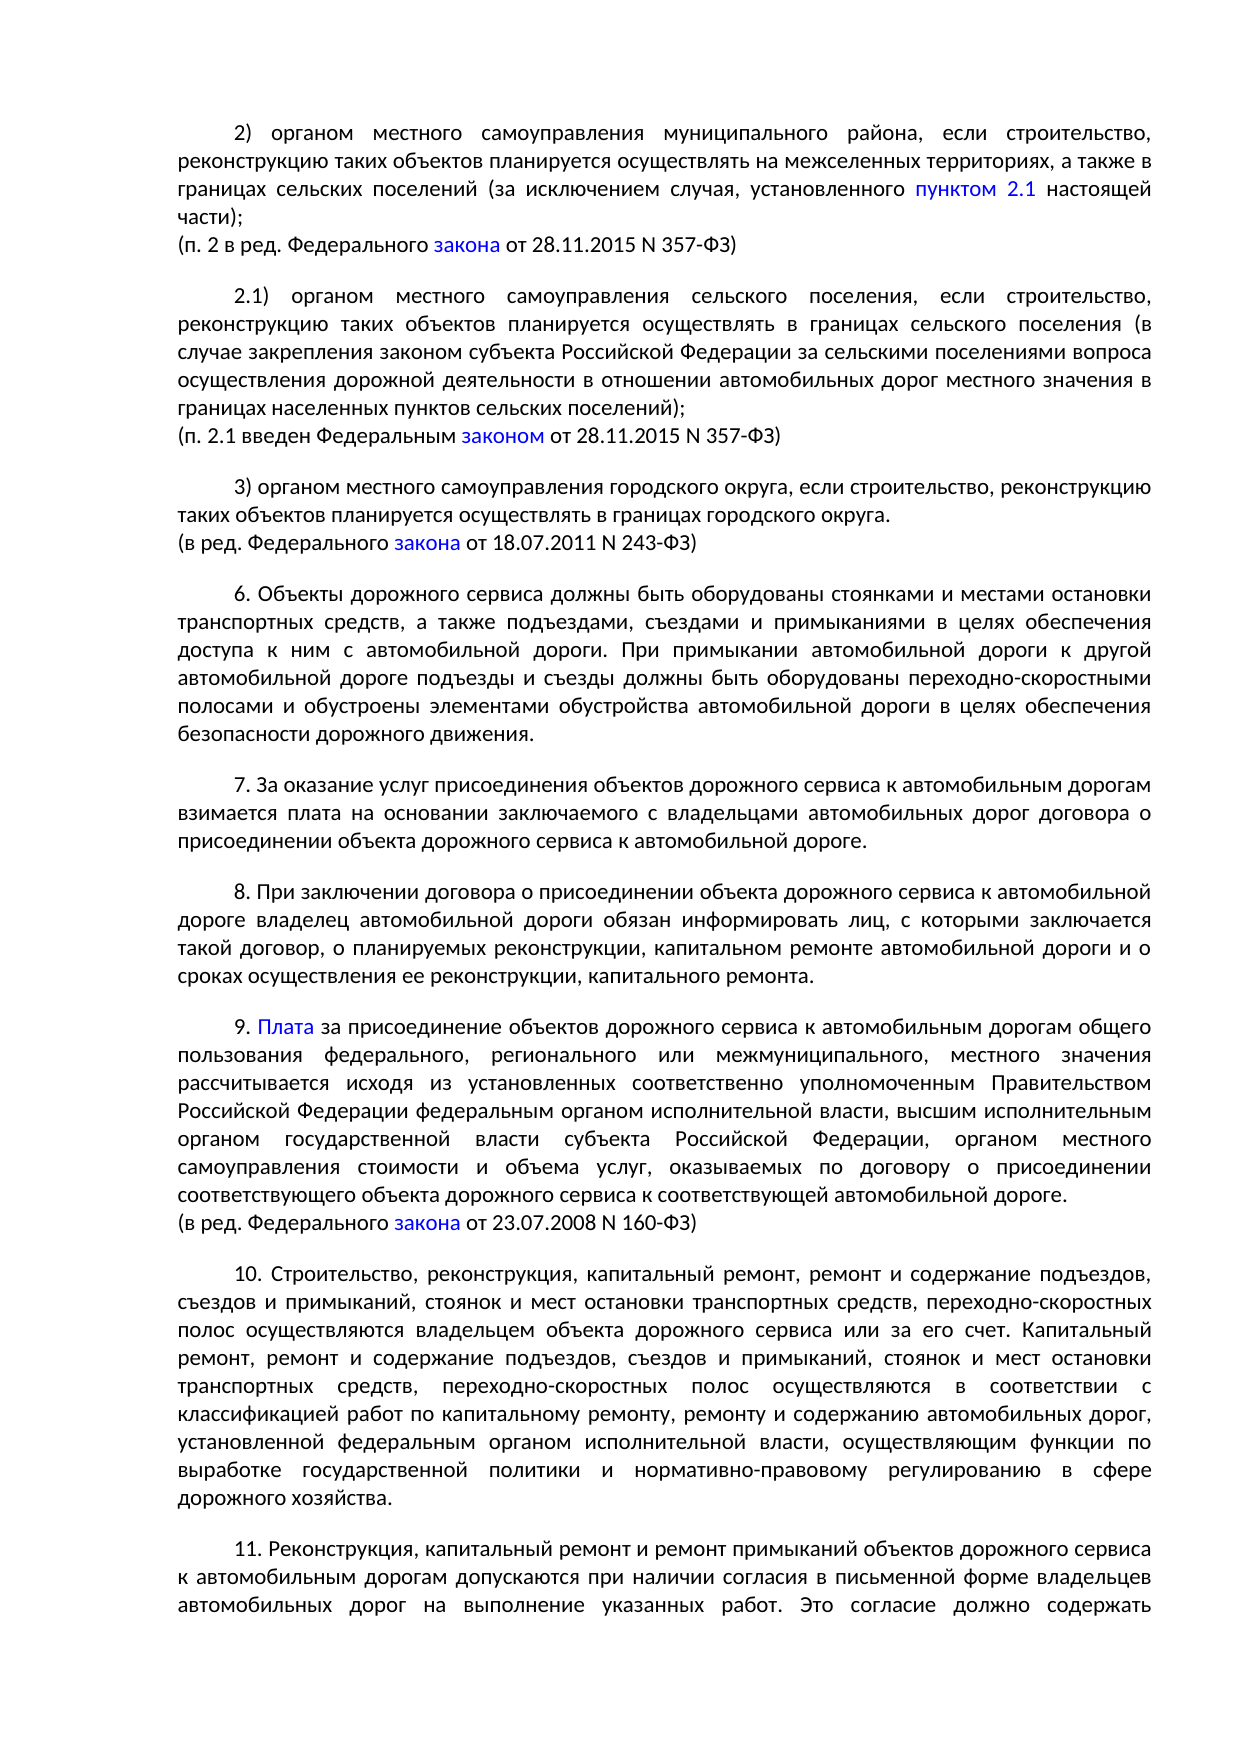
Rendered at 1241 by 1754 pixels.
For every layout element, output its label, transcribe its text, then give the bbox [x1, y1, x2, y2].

text 8. При заключении договора о присоединении объекта дорожного сервиса к автомобильной дороге владелец автомобильной дороги обязан информировать лиц, с которыми заключается такой договор, о планируемых реконструкции, капитальном ремонте автомобильной дороги и о сроках осуществления ее реконструкции, капитального ремонта. [177, 877, 1152, 989]
text (в ред. Федерального закона от 23.07.2008 N 160-ФЗ) [177, 1208, 1152, 1236]
text 3) органом местного самоуправления городского округа, если строительство, реконструкцию таких объектов планируется осуществлять в границах городского округа. [177, 472, 1152, 528]
text 10. Строительство, реконструкция, капитальный ремонт, ремонт и содержание подъездов, съездов и примыканий, стоянок и мест остановки транспортных средств, переходно-скоростных полос осуществляются владельцем объекта дорожного сервиса или за его счет. Капитальный ремонт, ремонт и содержание подъездов, съездов и примыканий, стоянок и мест остановки транспортных средств, переходно-скоростных полос осуществляются в соответствии с классификацией работ по капитальному ремонту, ремонту и содержанию автомобильных дорог, установленной федеральным органом исполнительной власти, осуществляющим функции по выработке государственной политики и нормативно-правовому регулированию в сфере дорожного хозяйства. [177, 1259, 1152, 1511]
text 2.1) органом местного самоуправления сельского поселения, если строительство, реконструкцию таких объектов планируется осуществлять в границах сельского поселения (в случае закрепления законом субъекта Российской Федерации за сельскими поселениями вопроса осуществления дорожной деятельности в отношении автомобильных дорог местного значения в границах населенных пунктов сельских поселений); [177, 281, 1152, 421]
text (в ред. Федерального закона от 18.07.2011 N 243-ФЗ) [177, 528, 1152, 556]
text 2) органом местного самоуправления муниципального района, если строительство, реконструкцию таких объектов планируется осуществлять на межселенных территориях, а также в границах сельских поселений (за исключением случая, установленного пунктом 2.1 настоящей части); [177, 118, 1152, 230]
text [177, 1534, 1152, 1618]
text 7. За оказание услуг присоединения объектов дорожного сервиса к автомобильным дорогам взимается плата на основании заключаемого с владельцами автомобильных дорог договора о присоединении объекта дорожного сервиса к автомобильной дороге. [177, 770, 1152, 854]
text 9. Плата за присоединение объектов дорожного сервиса к автомобильным дорогам общего пользования федерального, регионального или межмуниципального, местного значения рассчитывается исходя из установленных соответственно уполномоченным Правительством Российской Федерации федеральным органом исполнительной власти, высшим исполнительным органом государственной власти субъекта Российской Федерации, органом местного самоуправления стоимости и объема услуг, оказываемых по договору о присоединении соответствующего объекта дорожного сервиса к соответствующей автомобильной дороге. [177, 1012, 1152, 1208]
text (п. 2 в ред. Федерального закона от 28.11.2015 N 357-ФЗ) [177, 230, 1152, 258]
text 6. Объекты дорожного сервиса должны быть оборудованы стоянками и местами остановки транспортных средств, а также подъездами, съездами и примыканиями в целях обеспечения доступа к ним с автомобильной дороги. При примыкании автомобильной дороги к другой автомобильной дороге подъезды и съезды должны быть оборудованы переходно-скоростными полосами и обустроены элементами обустройства автомобильной дороги в целях обеспечения безопасности дорожного движения. [177, 579, 1152, 747]
text (п. 2.1 введен Федеральным законом от 28.11.2015 N 357-ФЗ) [177, 421, 1152, 449]
